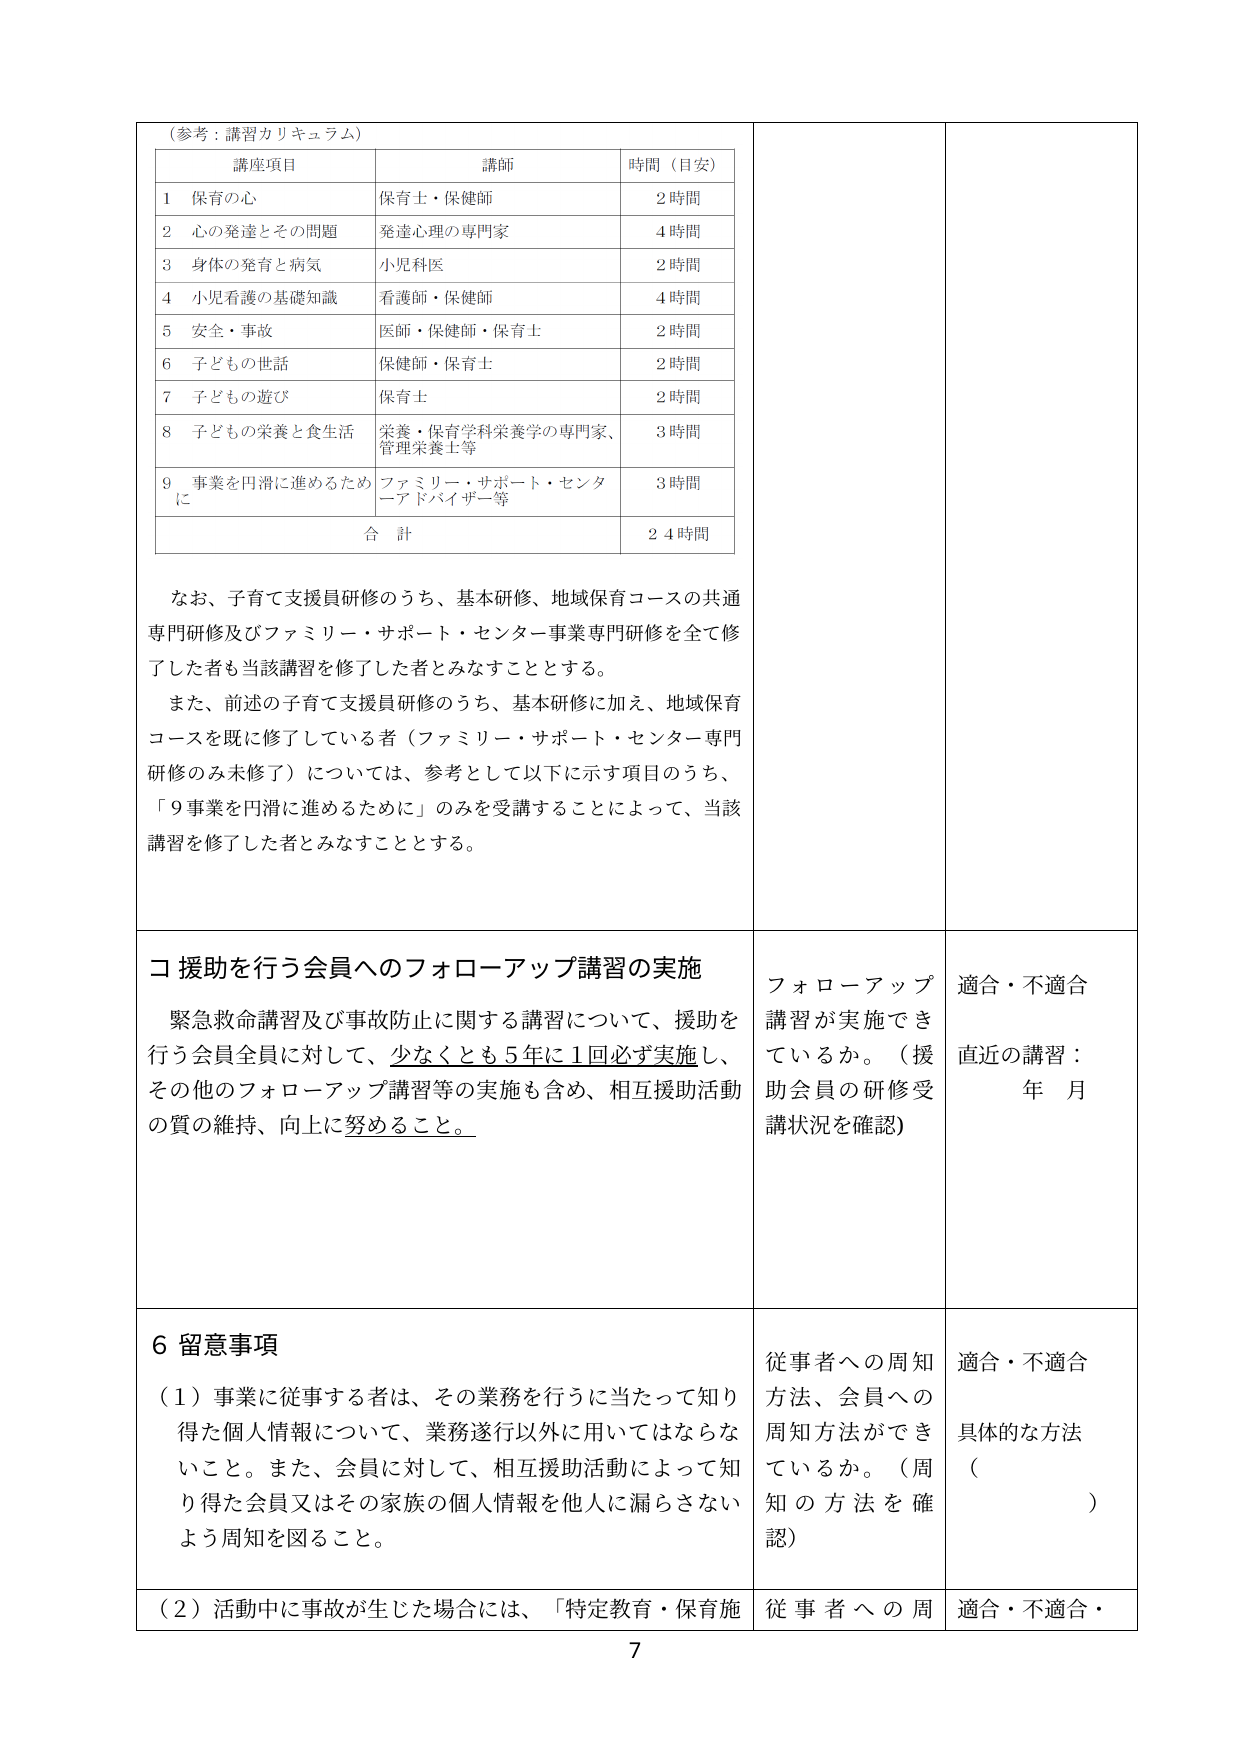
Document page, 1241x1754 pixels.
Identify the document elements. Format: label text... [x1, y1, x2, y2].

table_cell 適合・不適合・ 該当なし [946, 1590, 1137, 1630]
table_cell コ 援助を行う会員へのフォローアップ講習の実施 緊急救命講習及び事故防止に関する講習について、援助を行う会員全員に対して、少なくとも５年に１回必ず実施し、その他のフォローアップ講習等の実施も含め、相互援助活動の質の維持、向上に努めること。 [137, 931, 753, 1307]
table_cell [754, 1590, 945, 1630]
table_cell 適合・不適合 具体的な方法 （ ） [946, 1309, 1137, 1589]
table_cell 適合・不適合 直近の講習： 年 月 [946, 931, 1137, 1307]
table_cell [137, 123, 753, 930]
table_cell 従事者への周知方法、会員への周知方法ができているか。（周知の方法を確認） [754, 1309, 945, 1589]
table_cell ６ 留意事項 （１）事業に従事する者は、その業務を行うに当たって知り得た個人情報について、業務遂行以外に用いてはならないこと。また、会員に対して、相互援助活動によって知り得た会員又はその家族の個人情報を他人に漏らさないよう周知を図ること。 [137, 1309, 753, 1589]
table_cell フォローアップ講習が実施できているか。（援助会員の研修受講状況を確認) [754, 931, 945, 1307]
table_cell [754, 123, 945, 930]
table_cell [137, 1590, 753, 1630]
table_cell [946, 123, 1137, 930]
